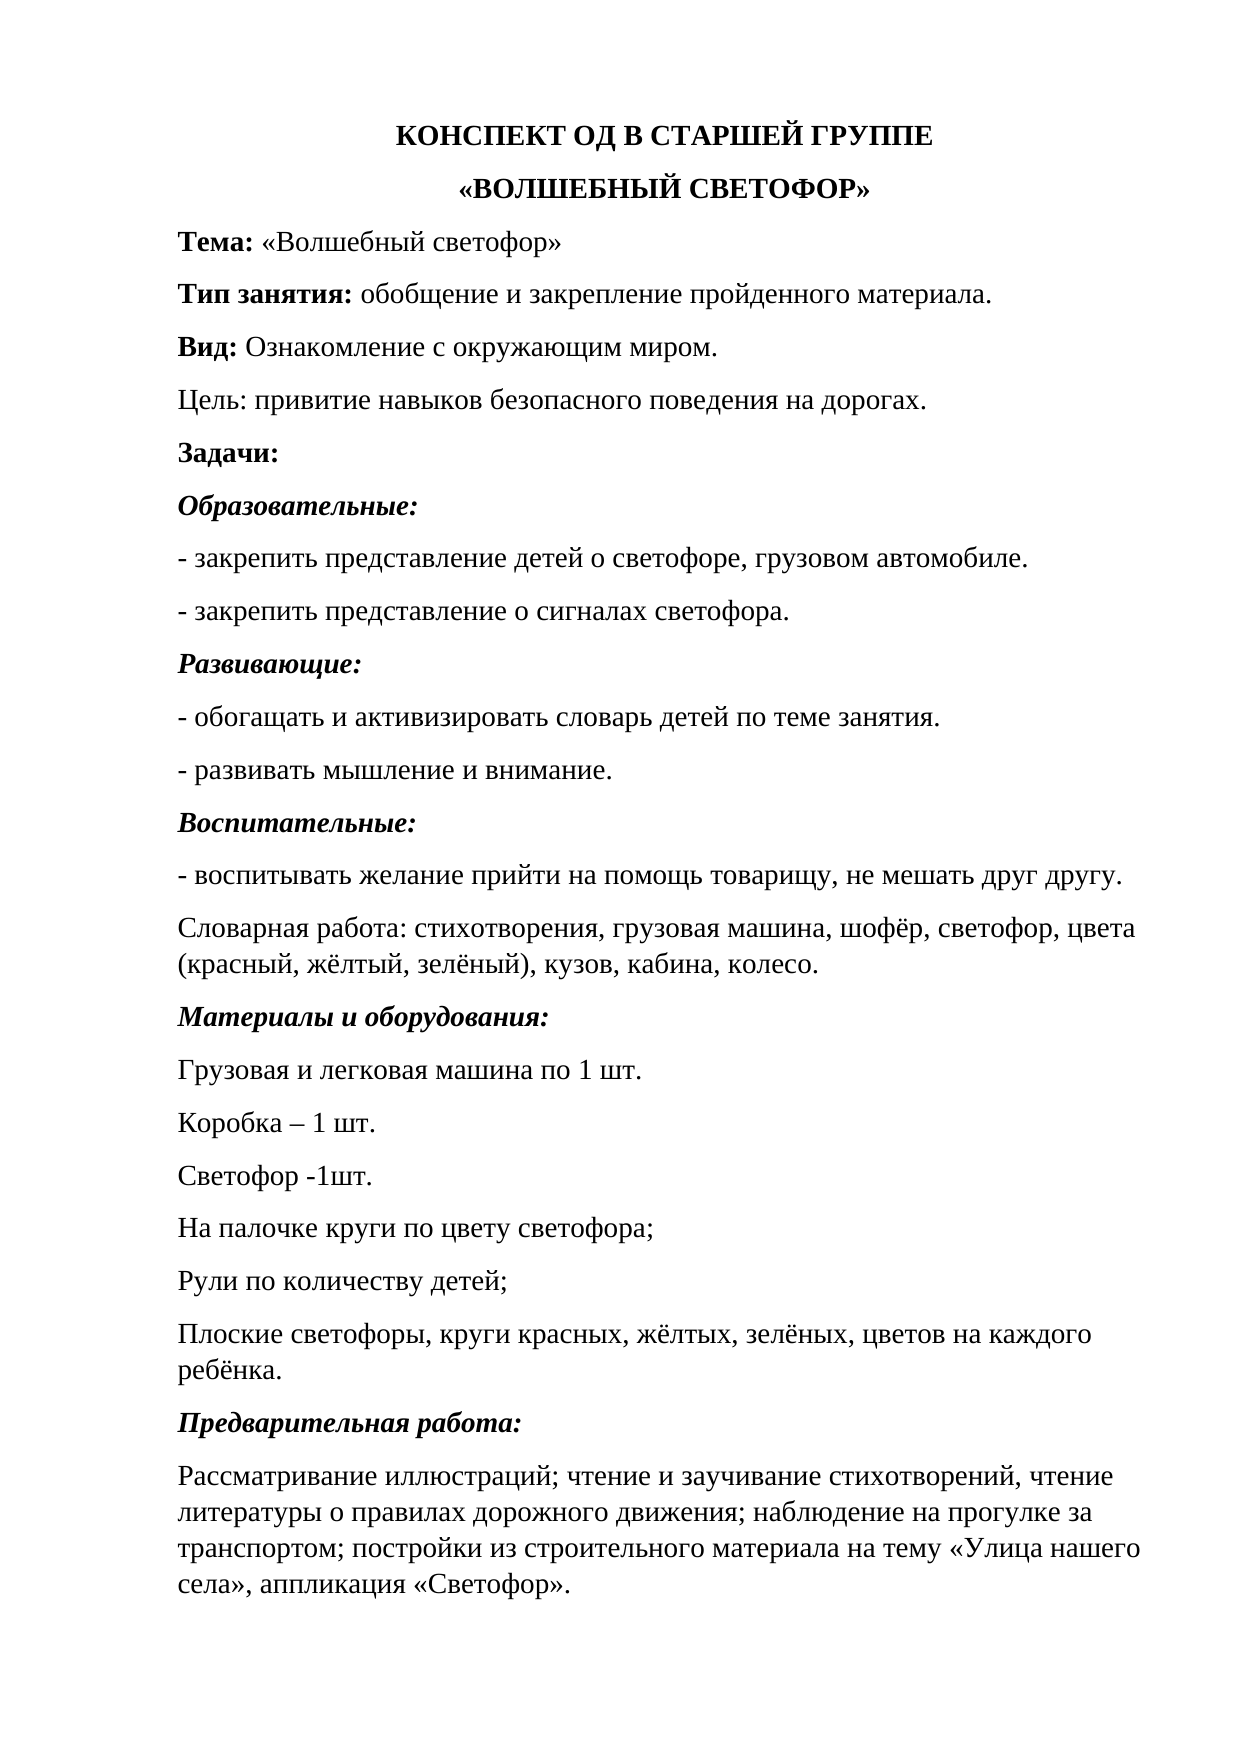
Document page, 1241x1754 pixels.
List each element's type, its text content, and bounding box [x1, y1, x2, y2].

text - закрепить представление детей о светофоре, грузовом автомобиле. [177, 541, 1152, 574]
text Предварительная работа: [177, 1405, 1152, 1439]
text Задачи: [177, 435, 1152, 468]
text КОНСПЕКТ ОД В СТАРШЕЙ ГРУППЕ [177, 118, 1152, 152]
text «ВОЛШЕБНЫЙ СВЕТОФОР» [177, 171, 1152, 204]
text - закрепить представление о сигналах светофора. [177, 593, 1152, 627]
text Вид: Ознакомление с окружающим миром. [177, 329, 1152, 363]
text Материалы и оборудования: [177, 999, 1152, 1033]
text Плоские светофоры, круги красных, жёлтых, зелёных, цветов на каждого ребёнка. [177, 1316, 1152, 1386]
text Светофор -1шт. [177, 1158, 1152, 1191]
text Тема: «Волшебный светофор» [177, 224, 1152, 257]
text Цель: привитие навыков безопасного поведения на дорогах. [177, 382, 1152, 416]
text Образовательные: [177, 488, 1152, 521]
text Грузовая и легковая машина по 1 шт. [177, 1052, 1152, 1086]
text Тип занятия: обобщение и закрепление пройденного материала. [177, 277, 1152, 310]
text - обогащать и активизировать словарь детей по теме занятия. [177, 699, 1152, 733]
text Рули по количеству детей; [177, 1263, 1152, 1297]
text На палочке круги по цвету светофора; [177, 1211, 1152, 1244]
text Развивающие: [177, 646, 1152, 680]
text Словарная работа: стихотворения, грузовая машина, шофёр, светофор, цвета (красный, жёлтый, зелёный), кузов, кабина, колесо. [177, 910, 1152, 980]
text - развивать мышление и внимание. [177, 752, 1152, 785]
text Воспитательные: [177, 805, 1152, 838]
text Коробка – 1 шт. [177, 1105, 1152, 1138]
text - воспитывать желание прийти на помощь товарищу, не мешать друг другу. [177, 857, 1152, 891]
text Рассматривание иллюстраций; чтение и заучивание стихотворений, чтение литературы о правилах дорожного движения; наблюдение на прогулке за транспортом; постройки из строительного материала на тему «Улица нашего села», аппликация «Светофор». [177, 1458, 1152, 1600]
